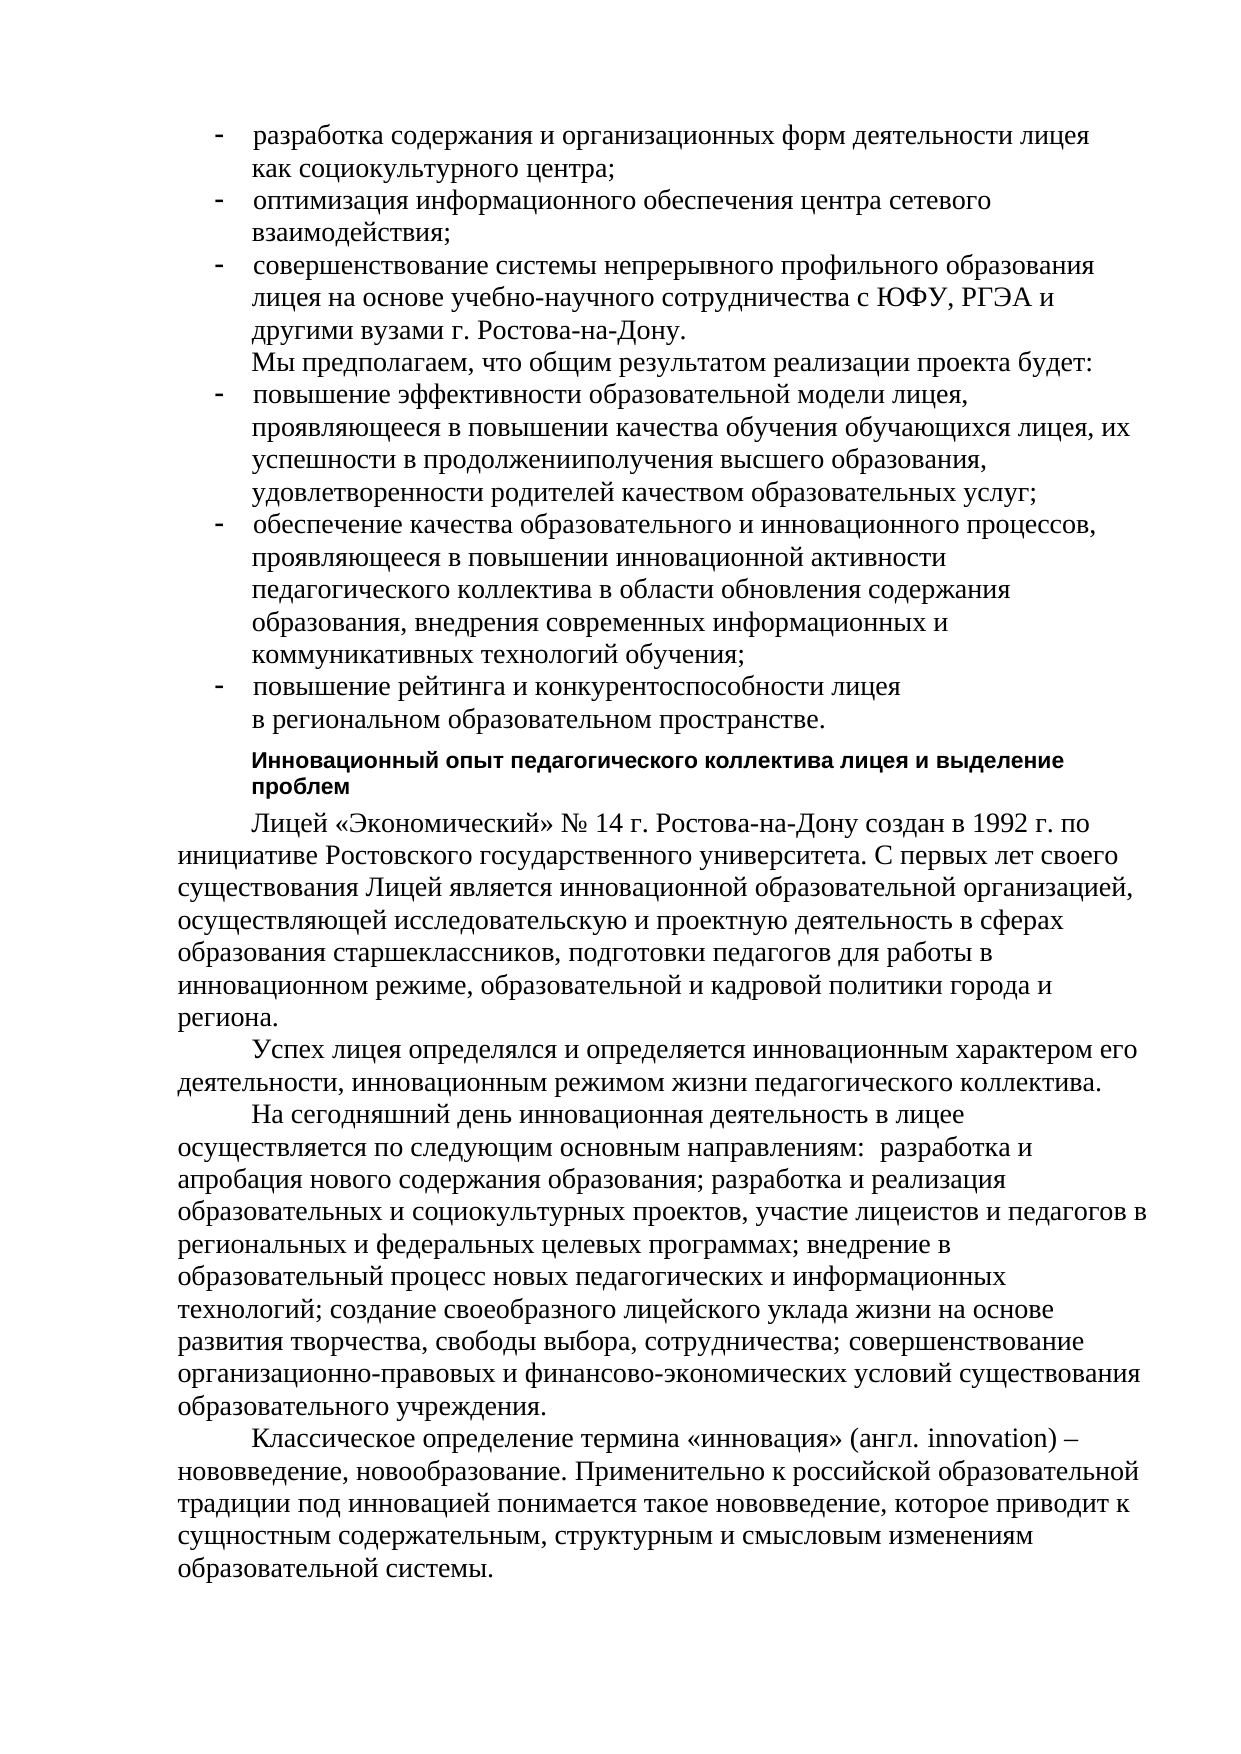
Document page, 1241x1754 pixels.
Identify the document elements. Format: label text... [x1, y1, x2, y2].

text  повышение эффективности образовательной модели лицея, проявляющееся в повышении качества обучения обучающихся лицея, их успешности в продолженииполучения высшего образования, удовлетворенности родителей качеством образовательных услуг; [214, 378, 1152, 507]
text Успех лицея определялся и определяется инновационным характером его деятельности, инновационным режимом жизни педагогического коллектива. [177, 1032, 1152, 1097]
text Мы предполагаем, что общим результатом реализации проекта будет: [177, 345, 1152, 378]
text  разработка содержания и организационных форм деятельности лицея как социокультурного центра; [214, 118, 1152, 183]
text Классическое определение термина «инновация» (англ. innovation) – нововведение, новообразование. Применительно к российской образовательной традиции под инновацией понимается такое нововведение, которое приводит к сущностным содержательным, структурным и смысловым изменениям образовательной системы. [177, 1421, 1152, 1583]
text  обеспечение качества образовательного и инновационного процессов, проявляющееся в повышении инновационной активности педагогического коллектива в области обновления содержания образования, внедрения современных информационных и коммуникативных технологий обучения; [214, 507, 1152, 669]
text  повышение рейтинга и конкурентоспособности лицея в региональном образовательном пространстве. [214, 669, 1152, 734]
text Лицей «Экономический» № 14 г. Ростова-на-Дону создан в 1992 г. по инициативе Ростовского государственного университета. С первых лет своего существования Лицей является инновационной образовательной организацией, осуществляющей исследовательскую и проектную деятельность в сферах образования старшеклассников, подготовки педагогов для работы в инновационном режиме, образовательной и кадровой политики города и региона. [177, 806, 1152, 1032]
text  совершенствование системы непрерывного профильного образования лицея на основе учебно-научного сотрудничества с ЮФУ, РГЭА и другими вузами г. Ростова-на-Дону. [214, 248, 1152, 345]
text На сегодняшний день инновационная деятельность в лицее осуществляется по следующим основным направлениям: разработка и апробация нового содержания образования; разработка и реализация образовательных и социокультурных проектов, участие лицеистов и педагогов в региональных и федеральных целевых программах; внедрение в образовательный процесс новых педагогических и информационных технологий; создание своеобразного лицейского уклада жизни на основе развития творчества, свободы выбора, сотрудничества; совершенствование организационно-правовых и финансово-экономических условий существования образовательного учреждения. [177, 1097, 1152, 1421]
text Инновационный опыт педагогического коллектива лицея и выделение проблем [251, 747, 1152, 799]
text  оптимизация информационного обеспечения центра сетевого взаимодействия; [214, 183, 1152, 248]
